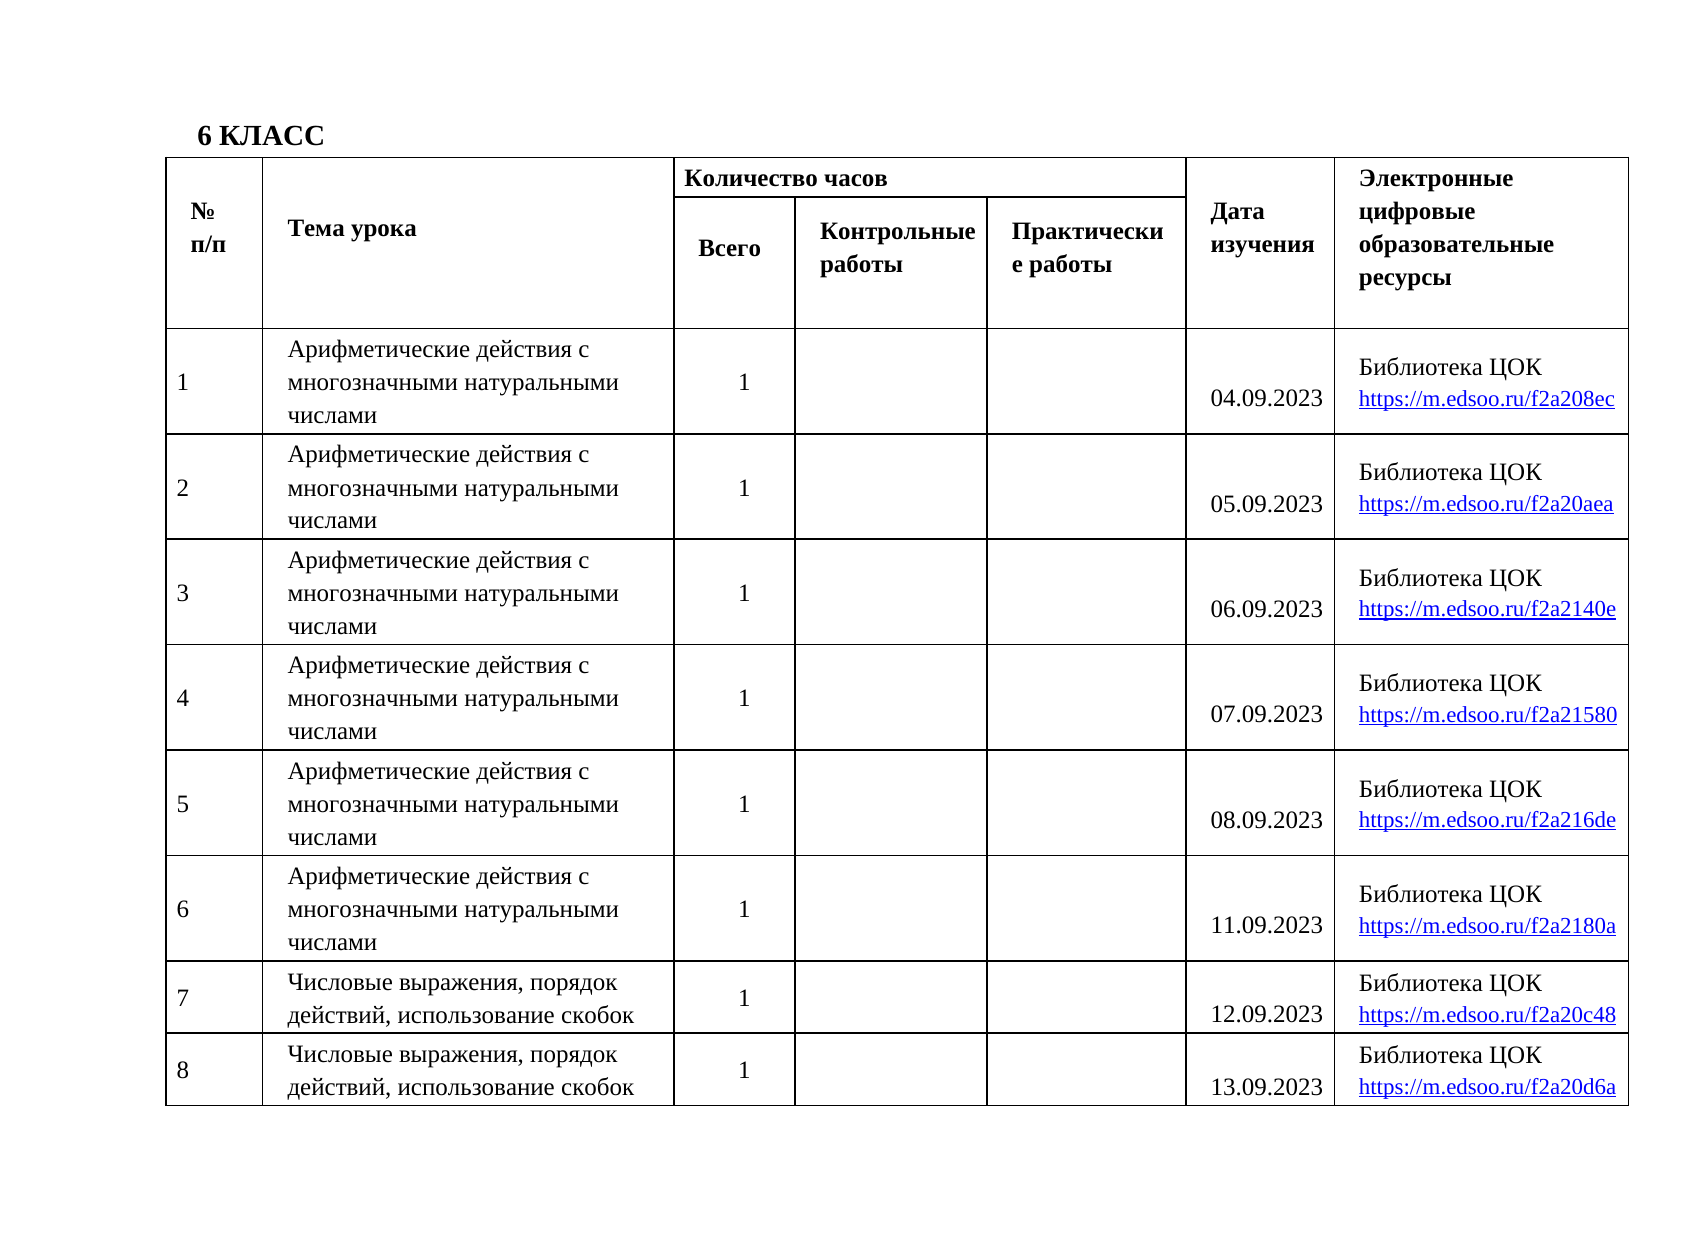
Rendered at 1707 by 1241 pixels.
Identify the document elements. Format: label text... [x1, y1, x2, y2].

table_cell Практические работы [988, 198, 1185, 327]
table_cell [796, 1034, 986, 1105]
table_cell 7 [167, 962, 262, 1032]
table_cell Арифметические действия с многозначными натуральными числами [263, 329, 673, 433]
table_cell [796, 329, 986, 433]
table_cell [988, 329, 1185, 433]
table_header Тема урока [263, 158, 673, 327]
table_cell Библиотека ЦОК https://m.edsoo.ru/f2a20aea [1335, 435, 1628, 538]
table_cell [988, 751, 1185, 854]
table_header Количество часов [675, 158, 1185, 196]
table_header № п/п [167, 158, 262, 327]
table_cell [263, 962, 673, 1032]
table_cell 1 [675, 751, 794, 854]
table_cell Библиотека ЦОК https://m.edsoo.ru/f2a2140e [1335, 540, 1628, 644]
table_cell [796, 435, 986, 538]
table_cell 08.09.2023 [1187, 751, 1334, 854]
table_cell [796, 645, 986, 749]
table_cell [988, 435, 1185, 538]
table_cell 1 [675, 540, 794, 644]
table_cell Арифметические действия с многозначными натуральными числами [263, 856, 673, 960]
table_cell 1 [675, 435, 794, 538]
table_cell 5 [167, 751, 262, 854]
table_cell Арифметические действия с многозначными натуральными числами [263, 435, 673, 538]
table_cell [988, 856, 1185, 960]
table_cell Библиотека ЦОК https://m.edsoo.ru/f2a20d6a [1335, 1034, 1628, 1105]
table_cell 11.09.2023 [1187, 856, 1334, 960]
table_header Электронные цифровые образовательные ресурсы [1335, 158, 1628, 327]
table_cell [796, 751, 986, 854]
table_cell 4 [167, 645, 262, 749]
table_cell Библиотека ЦОК https://m.edsoo.ru/f2a21580 [1335, 645, 1628, 749]
table_cell 1 [167, 329, 262, 433]
table_cell Библиотека ЦОК https://m.edsoo.ru/f2a208ec [1335, 329, 1628, 433]
table_cell 6 [167, 856, 262, 960]
table_cell 07.09.2023 [1187, 645, 1334, 749]
table_cell 1 [675, 1034, 794, 1105]
table_cell [988, 962, 1185, 1032]
table_cell 3 [167, 540, 262, 644]
table_cell 2 [167, 435, 262, 538]
table_cell Арифметические действия с многозначными натуральными числами [263, 540, 673, 644]
table_cell [796, 962, 986, 1032]
table_cell 1 [675, 329, 794, 433]
table_cell 13.09.2023 [1187, 1034, 1334, 1105]
table_cell [988, 645, 1185, 749]
table_cell 12.09.2023 [1187, 962, 1334, 1032]
table_cell [988, 540, 1185, 644]
table_cell 1 [675, 856, 794, 960]
table_cell Арифметические действия с многозначными натуральными числами [263, 751, 673, 854]
table_cell Библиотека ЦОК https://m.edsoo.ru/f2a216de [1335, 751, 1628, 854]
table_header Дата изучения [1187, 158, 1334, 327]
table_cell Контрольные работы [796, 198, 986, 327]
table_cell Арифметические действия с многозначными натуральными числами [263, 645, 673, 749]
table_cell 04.09.2023 [1187, 329, 1334, 433]
table_cell Библиотека ЦОК https://m.edsoo.ru/f2a2180a [1335, 856, 1628, 960]
table_cell Всего [675, 198, 794, 327]
table_cell 05.09.2023 [1187, 435, 1334, 538]
table_cell 8 [167, 1034, 262, 1105]
text 6 КЛАСС [190, 118, 1618, 152]
table_cell 1 [675, 962, 794, 1032]
table_cell Библиотека ЦОК https://m.edsoo.ru/f2a20c48 [1335, 962, 1628, 1032]
table_cell 1 [675, 645, 794, 749]
table_cell 06.09.2023 [1187, 540, 1334, 644]
table_cell [796, 540, 986, 644]
table_cell [796, 856, 986, 960]
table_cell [263, 1034, 673, 1105]
table_cell [988, 1034, 1185, 1105]
